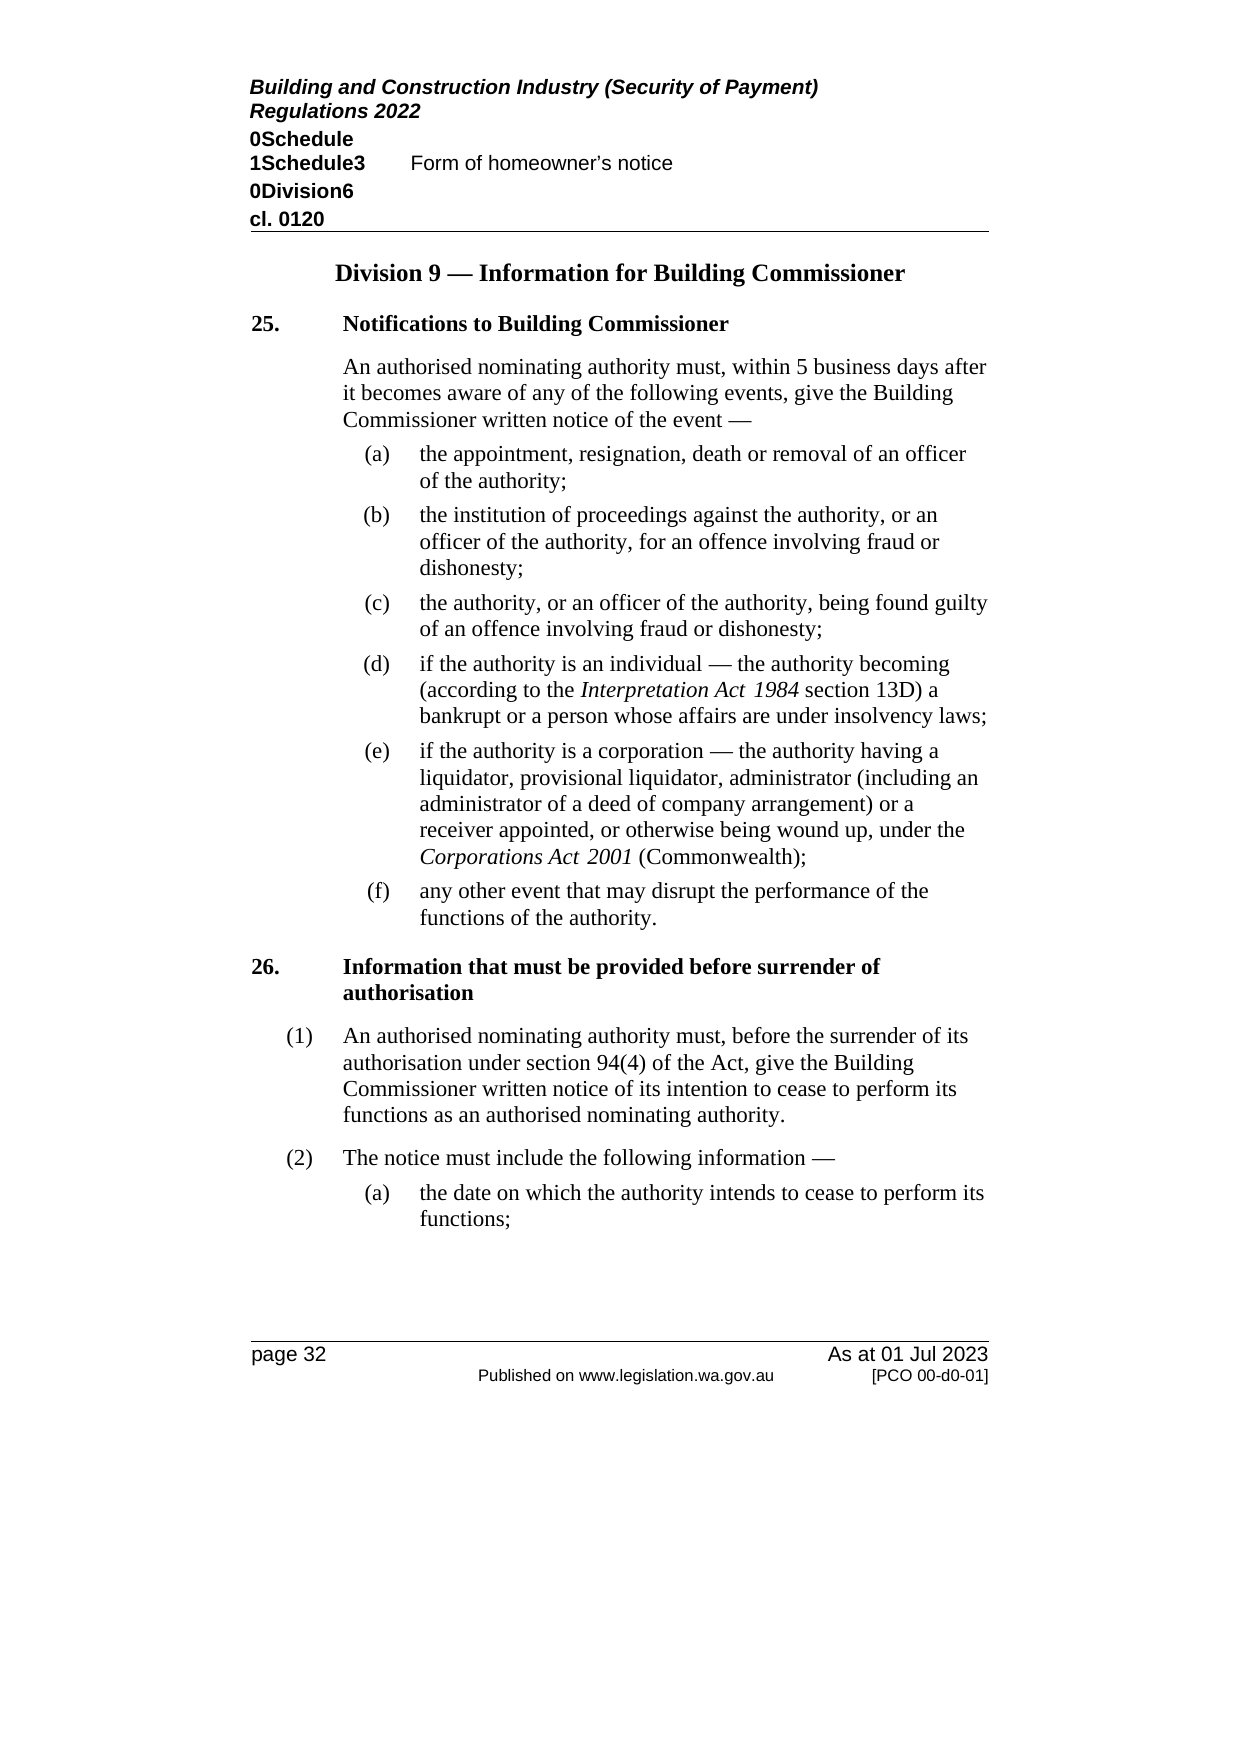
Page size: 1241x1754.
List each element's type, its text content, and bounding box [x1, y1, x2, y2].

text (b) the institution of proceedings against the authority, or an officer of the authority, for an offence involving fraud or dishonesty; [251, 501, 989, 581]
text (e) if the authority is a corporation — the authority having a liquidator, provisional liquidator, administrator (including an administrator of a deed of company arrangement) or a receiver appointed, or otherwise being wound up, under the Corporations Act 2001 (Commonwealth); [251, 737, 989, 869]
text (c) the authority, or an officer of the authority, being found guilty of an offence involving fraud or dishonesty; [251, 589, 989, 642]
text (a) the appointment, resignation, death or removal of an officer of the authority; [251, 440, 989, 493]
text (2) The notice must include the following information — [251, 1144, 989, 1171]
text (a) the date on which the authority intends to cease to perform its functions; [251, 1179, 989, 1232]
text (d) if the authority is an individual — the authority becoming (according to the Interpretation Act 1984 section 13D) a bankrupt or a person whose affairs are under insolvency laws; [251, 650, 989, 729]
subtitle 25. Notifications to Building Commissioner [251, 310, 989, 336]
text An authorised nominating authority must, within 5 business days after it becomes aware of any of the following events, give the Building Commissioner written notice of the event — [251, 353, 989, 432]
text (1) An authorised nominating authority must, before the surrender of its authorisation under section 94(4) of the Act, give the Building Commissioner written notice of its intention to cease to perform its functions as an authorised nominating authority. [251, 1022, 989, 1128]
subtitle Division 9 — Information for Building Commissioner [251, 258, 989, 287]
subtitle 26. Information that must be provided before surrender of authorisation [251, 953, 989, 1006]
text (f) any other event that may disrupt the performance of the functions of the authority. [251, 877, 989, 930]
